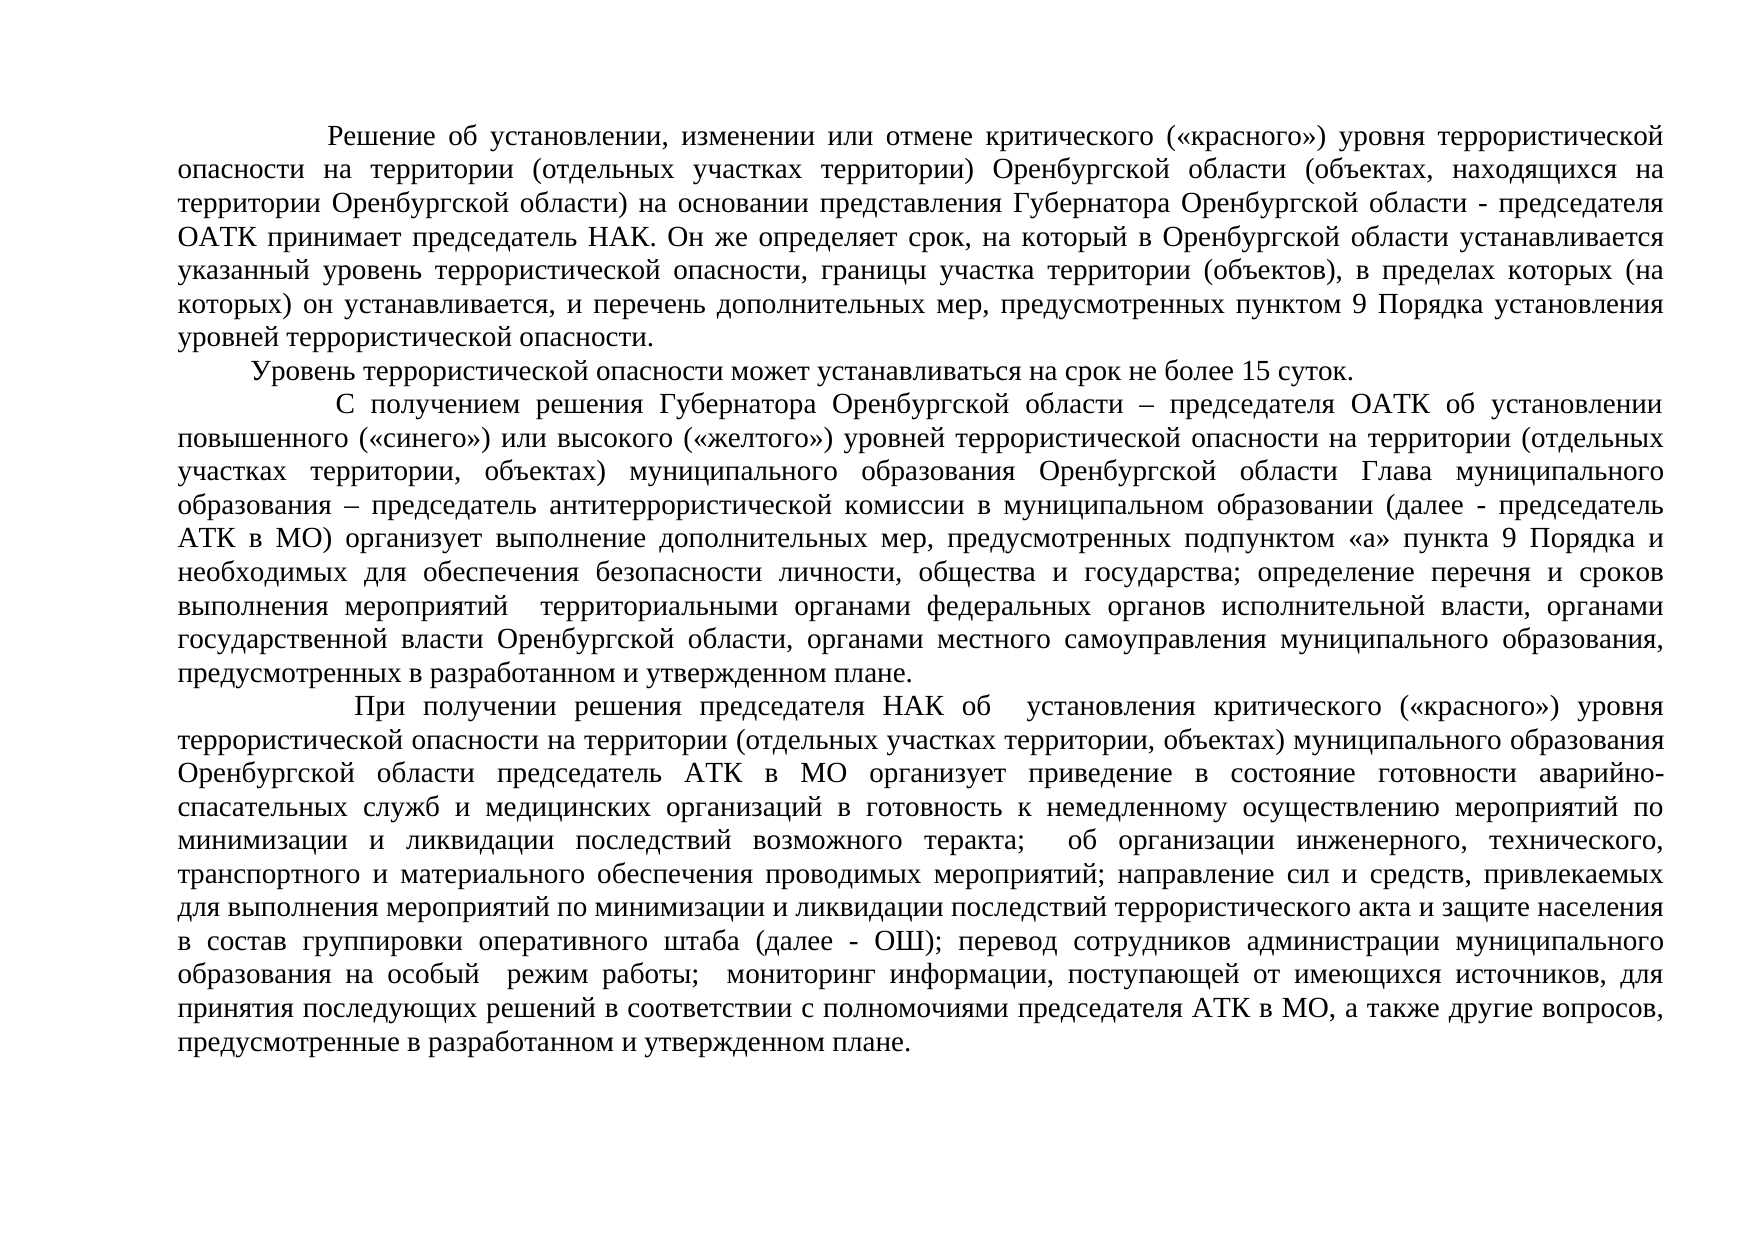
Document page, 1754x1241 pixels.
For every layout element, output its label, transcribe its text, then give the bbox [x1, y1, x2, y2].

text Уровень террористической опасности может устанавливаться на срок не более 15 суток. [177, 353, 1665, 386]
text При получении решения председателя НАК об установления критического («красного») уровня террористической опасности на территории (отдельных участках территории, объектах) муниципального образования Оренбургской области председатель АТК в МО организует приведение в состояние готовности аварийно-спасательных служб и медицинских организаций в готовность к немедленному осуществлению мероприятий по минимизации и ликвидации последствий возможного теракта; об организации инженерного, технического, транспортного и материального обеспечения проводимых мероприятий; направление сил и средств, привлекаемых для выполнения мероприятий по минимизации и ликвидации последствий террористического акта и защите населения в состав группировки оперативного штаба (далее - ОШ); перевод сотрудников администрации муниципального образования на особый режим работы; мониторинг информации, поступающей от имеющихся источников, для принятия последующих решений в соответствии с полномочиями председателя АТК в МО, а также другие вопросов, предусмотренные в разработанном и утвержденном плане. [177, 688, 1665, 1057]
text С получением решения Губернатора Оренбургской области – председателя ОАТК об установлении повышенного («синего») или высокого («желтого») уровней террористической опасности на территории (отдельных участках территории, объектах) муниципального образования Оренбургской области Глава муниципального образования – председатель антитеррористической комиссии в муниципальном образовании (далее - председатель АТК в МО) организует выполнение дополнительных мер, предусмотренных подпунктом «а» пункта 9 Порядка и необходимых для обеспечения безопасности личности, общества и государства; определение перечня и сроков выполнения мероприятий территориальными органами федеральных органов исполнительной власти, органами государственной власти Оренбургской области, органами местного самоуправления муниципального образования, предусмотренных в разработанном и утвержденном плане. [177, 386, 1665, 688]
text Решение об установлении, изменении или отмене критического («красного») уровня террористической опасности на территории (отдельных участках территории) Оренбургской области (объектах, находящихся на территории Оренбургской области) на основании представления Губернатора Оренбургской области - председателя ОАТК принимает председатель НАК. Он же определяет срок, на который в Оренбургской области устанавливается указанный уровень террористической опасности, границы участка территории (объектов), в пределах которых (на которых) он устанавливается, и перечень дополнительных мер, предусмотренных пунктом 9 Порядка установления уровней террористической опасности. [177, 118, 1665, 353]
